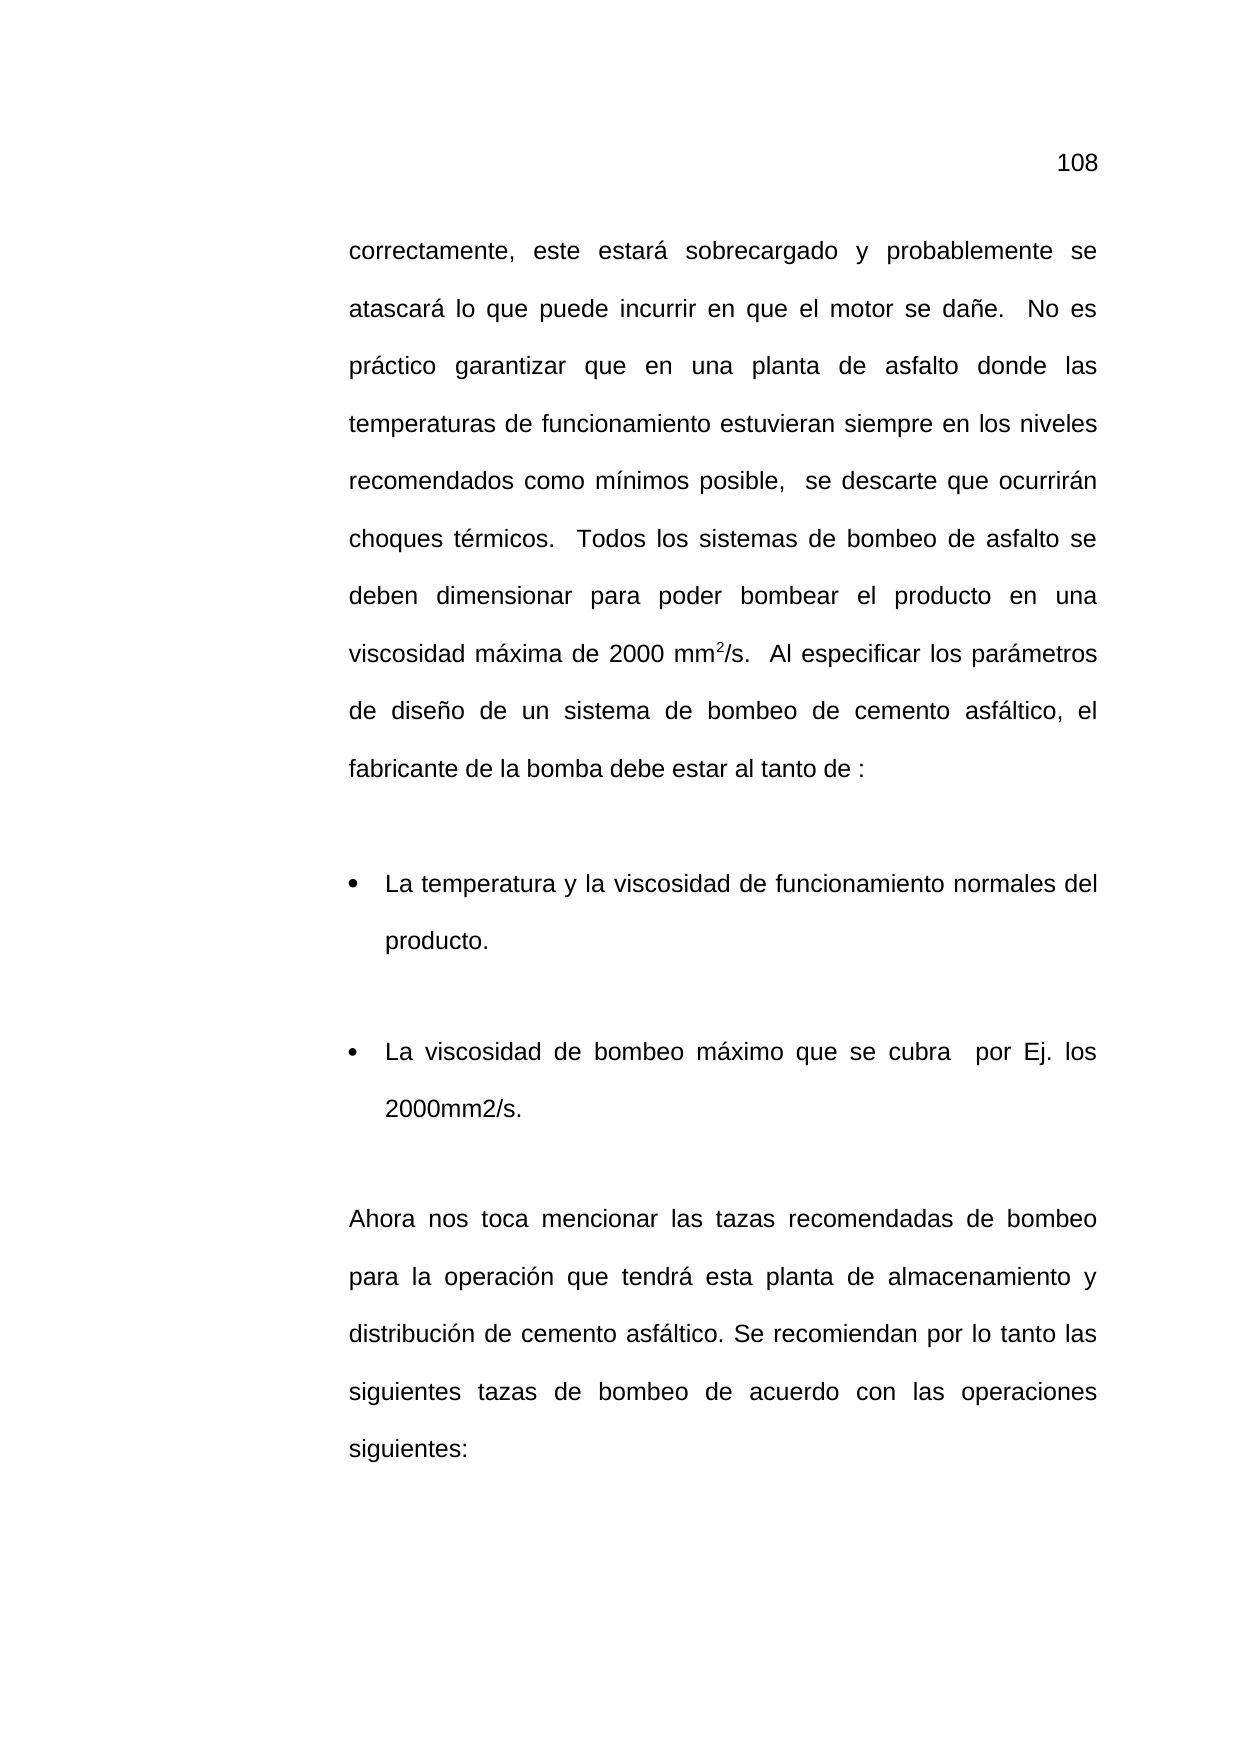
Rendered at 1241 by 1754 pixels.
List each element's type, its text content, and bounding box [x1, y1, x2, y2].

list La temperatura y la viscosidad de funcionamiento normales del producto. [349, 869, 1098, 955]
list La viscosidad de bombeo máximo que se cubra por Ej. los 2000mm2/s. [349, 1037, 1098, 1123]
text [349, 236, 1098, 782]
text Ahora nos toca mencionar las tazas recomendadas de bombeo para la operación que tendrá esta planta de almacenamiento y distribución de cemento asfáltico. Se recomiendan por lo tanto las siguientes tazas de bombeo de acuerdo con las operaciones siguientes: [349, 1204, 1098, 1463]
